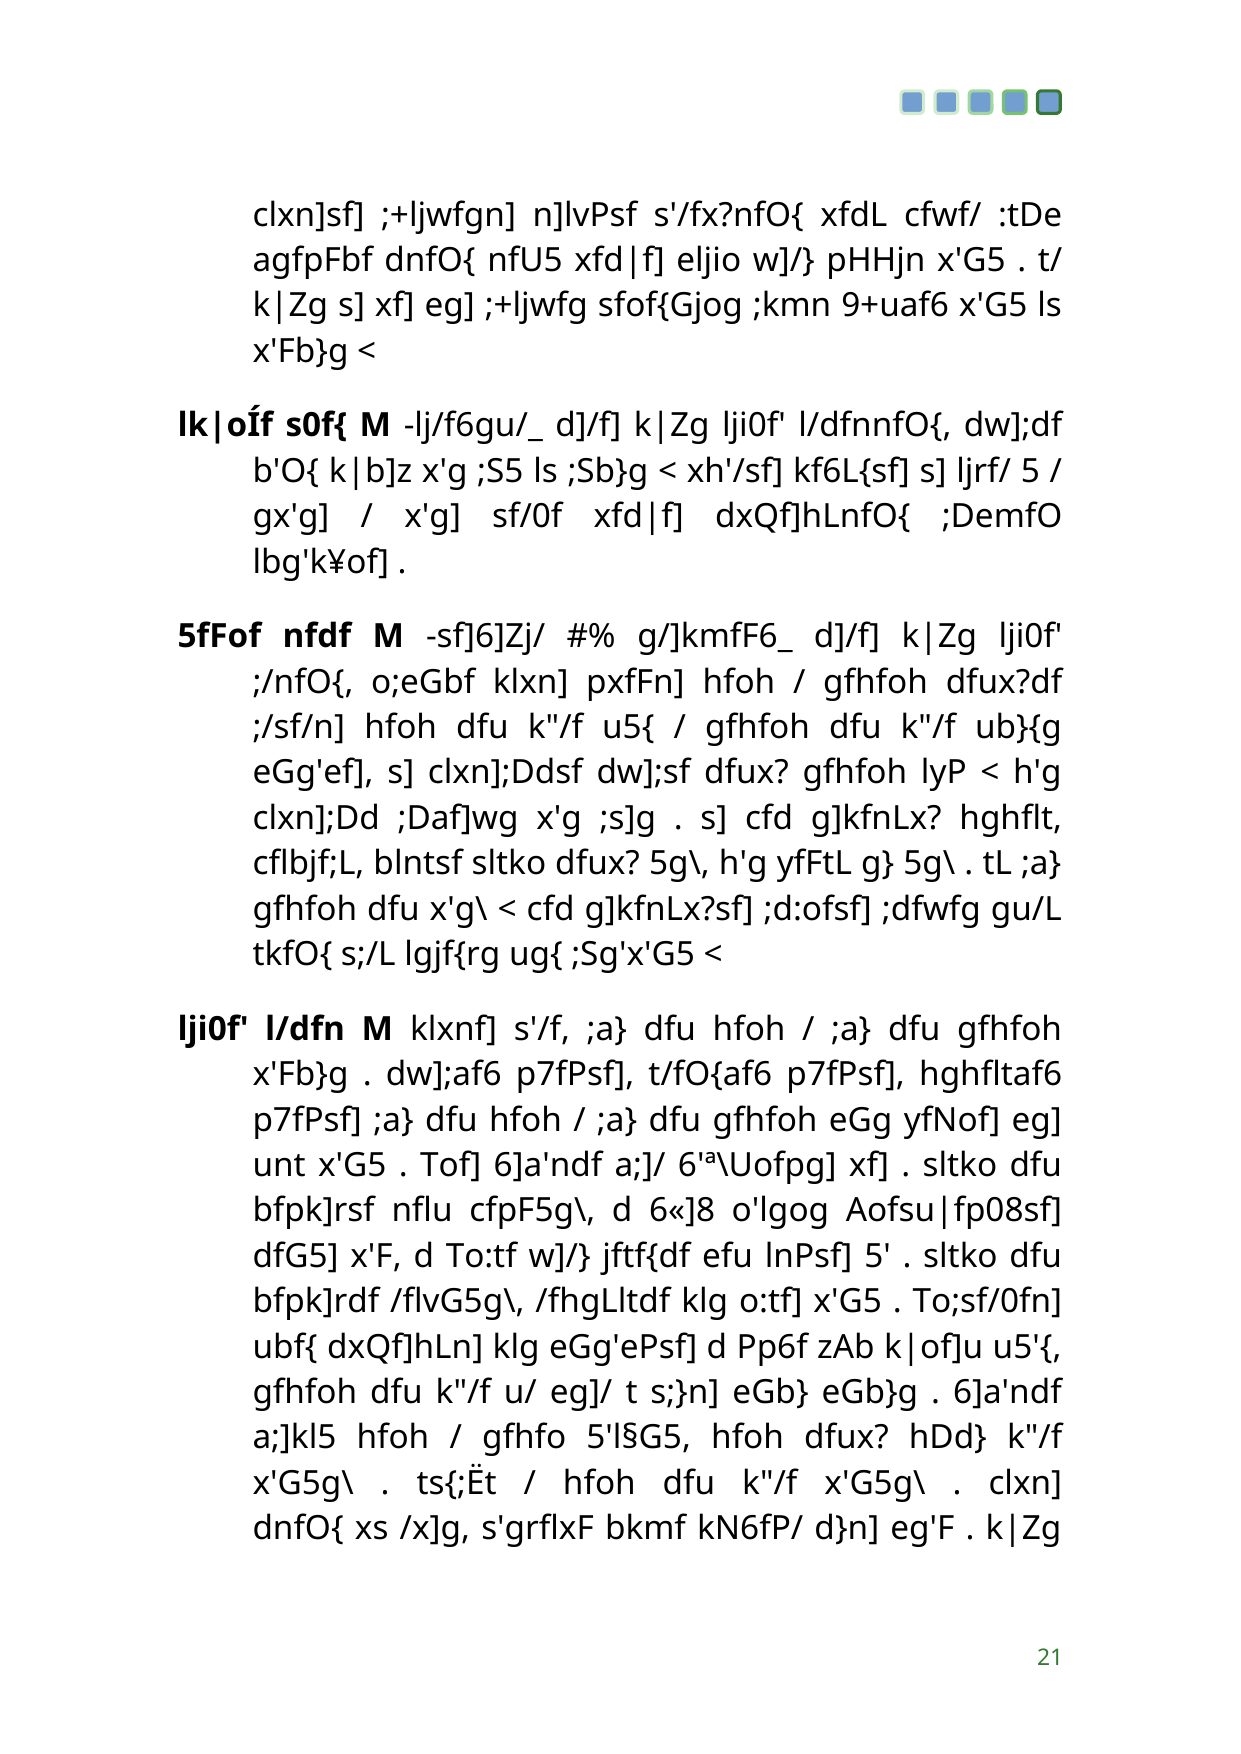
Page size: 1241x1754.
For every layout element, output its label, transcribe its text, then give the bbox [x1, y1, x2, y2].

text lk|oÍf s0f{ M -lj/f6gu/_ d]/f] k|Zg lji0f' l/dfnnfO{, dw];df b'O{ k|b]z x'g ;S5 ls ;Sb}g < xh'/sf] kf6L{sf] s] ljrf/ 5 / gx'g] / x'g] sf/0f xfd|f] dxQf]hLnfO{ ;DemfO lbg'k¥of] . [177, 401, 1063, 583]
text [177, 190, 1063, 372]
text 5fFof nfdf M -sf]6]Zj/ #% g/]kmfF6_ d]/f] k|Zg lji0f' ;/nfO{, o;eGbf klxn] pxfFn] hfoh / gfhfoh dfux?df ;/sf/n] hfoh dfu k"/f u5{ / gfhfoh dfu k"/f ub}{g eGg'ef], s] clxn];Ddsf dw];sf dfux? gfhfoh lyP < h'g clxn];Dd ;Daf]wg x'g ;s]g . s] cfd g]kfnLx? hghflt, cflbjf;L, blntsf sltko dfux? 5g\, h'g yfFtL g} 5g\ . tL ;a} gfhfoh dfu x'g\ < cfd g]kfnLx?sf] ;d:ofsf] ;dfwfg gu/L tkfO{ s;/L lgjf{rg ug{ ;Sg'x'G5 < [177, 612, 1063, 975]
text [177, 1004, 1063, 1549]
